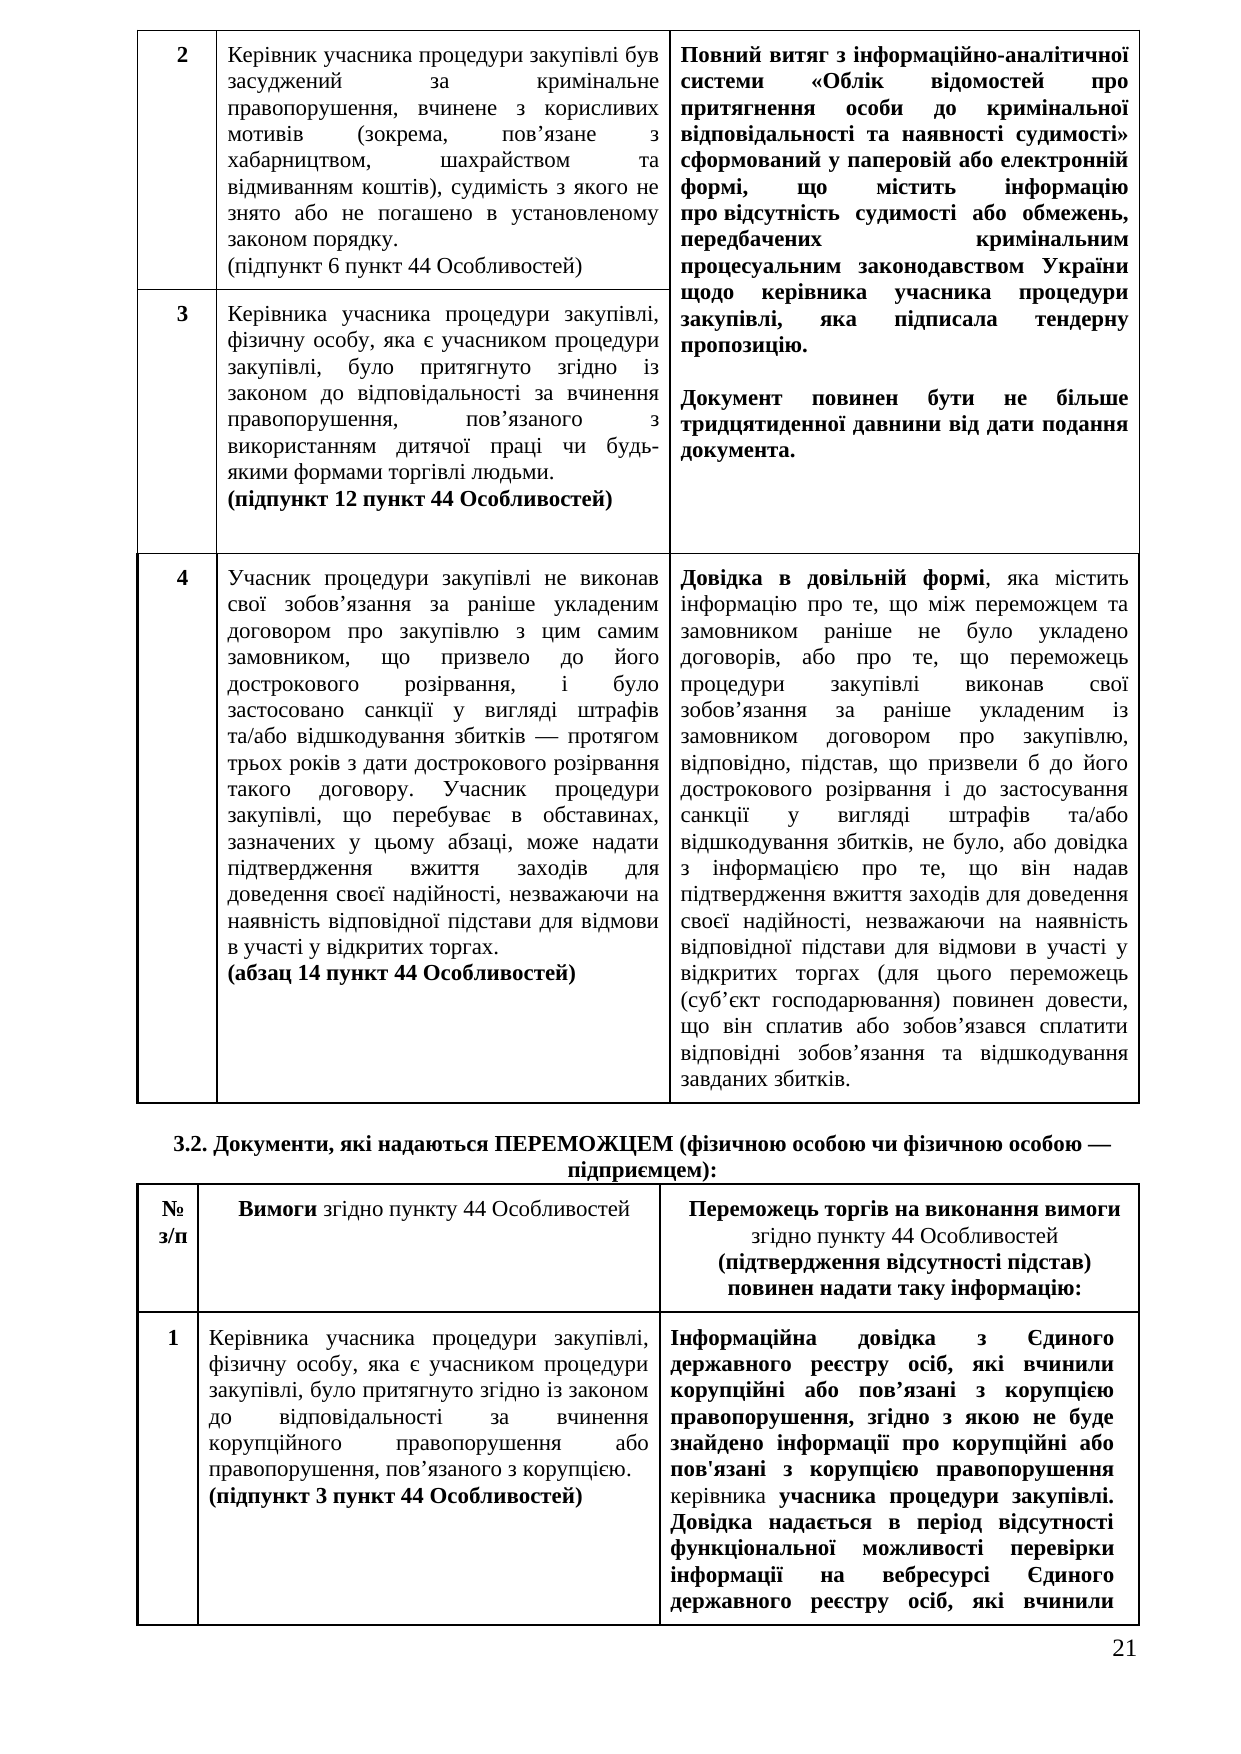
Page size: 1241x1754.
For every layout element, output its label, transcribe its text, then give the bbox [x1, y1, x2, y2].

table_cell Повний витяг з інформаційно-аналітичної системи «Облік відомостей про притягнення особи до кримінальної відповідальності та наявності судимості» сформований у паперовій або електронній формі, що містить інформацію про відсутність судимості або обмежень, передбачених кримінальним процесуальним законодавством України щодо керівника учасника процедури закупівлі, яка підписала тендерну пропозицію. Документ повинен бути не більше тридцятиденної давнини від дати подання документа. [671, 31, 1139, 553]
table_cell 1 [139, 1313, 197, 1624]
table_header Переможець торгів на виконання вимоги згідно пункту 44 Особливостей (підтвердження відсутності підстав) повинен надати таку інформацію: [661, 1185, 1138, 1311]
table_cell Довідка в довільній формі, яка містить інформацію про те, що між переможцем та замовником раніше не було укладено договорів, або про те, що переможець процедури закупівлі виконав свої зобов’язання за раніше укладеним із замовником договором про закупівлю, відповідно, підстав, що призвели б до його дострокового розірвання і до застосування санкції у вигляді штрафів та/або відшкодування збитків, не було, або довідка з інформацією про те, що він надав підтвердження вжиття заходів для доведення своєї надійності, незважаючи на наявність відповідної підстави для відмови в участі у відкритих торгах (для цього переможець (суб’єкт господарювання) повинен довести, що він сплатив або зобов’язався сплатити відповідні зобов’язання та відшкодування завданих збитків. [671, 554, 1138, 1102]
table_cell Керівник учасника процедури закупівлі був засуджений за кримінальне правопорушення, вчинене з корисливих мотивів (зокрема, пов’язане з хабарництвом, шахрайством та відмиванням коштів), судимість з якого не знято або не погашено в установленому законом порядку. (підпункт 6 пункт 44 Особливостей) [217, 31, 669, 289]
table_cell 2 [138, 31, 216, 289]
table_cell Керівника учасника процедури закупівлі, фізичну особу, яка є учасником процедури закупівлі, було притягнуто згідно із законом до відповідальності за вчинення правопорушення, пов’язаного з використанням дитячої праці чи будь-якими формами торгівлі людьми. (підпункт 12 пункт 44 Особливостей) [217, 290, 669, 553]
table_header Вимоги згідно пункту 44 Особливостей [199, 1185, 659, 1311]
table_header № з/п [139, 1185, 197, 1311]
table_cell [661, 1313, 1138, 1624]
text 3.2. Документи, які надаються ПЕРЕМОЖЦЕМ (фізичною особою чи фізичною особою — підприємцем): [148, 1130, 1137, 1183]
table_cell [199, 1313, 659, 1624]
table_cell Учасник процедури закупівлі не виконав свої зобов’язання за раніше укладеним договором про закупівлю з цим самим замовником, що призвело до його дострокового розірвання, і було застосовано санкції у вигляді штрафів та/або відшкодування збитків — протягом трьох років з дати дострокового розірвання такого договору. Учасник процедури закупівлі, що перебуває в обставинах, зазначених у цьому абзаці, може надати підтвердження вжиття заходів для доведення своєї надійності, незважаючи на наявність відповідної підстави для відмови в участі у відкритих торгах. (абзац 14 пункт 44 Особливостей) [218, 554, 669, 1102]
table_cell 3 [138, 290, 216, 553]
table_cell 4 [139, 554, 216, 1102]
